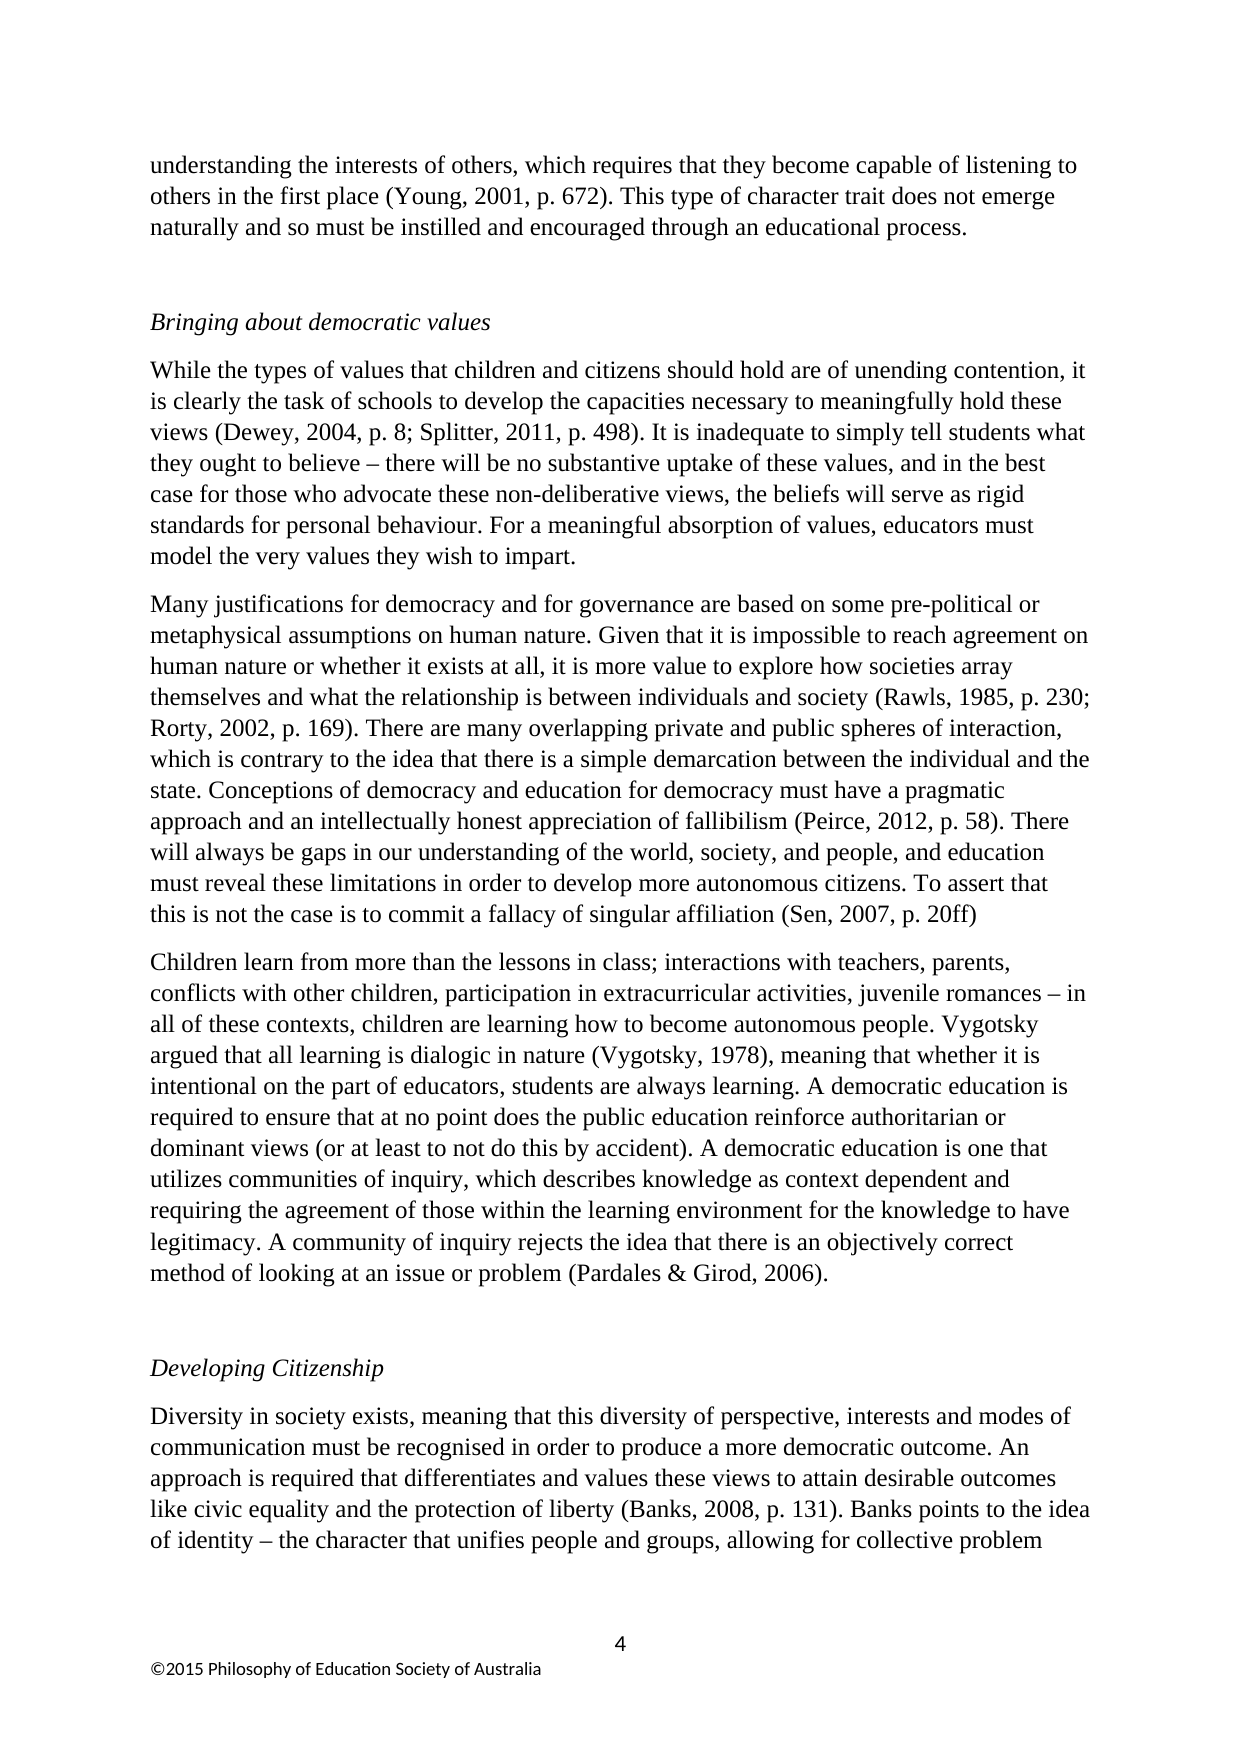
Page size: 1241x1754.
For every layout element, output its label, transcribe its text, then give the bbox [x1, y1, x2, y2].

text Many justifications for democracy and for governance are based on some pre-political or metaphysical assumptions on human nature. Given that it is impossible to reach agreement on human nature or whether it exists at all, it is more value to explore how societies array themselves and what the relationship is between individuals and society (Rawls, 1985, p. 230; Rorty, 2002, p. 169). There are many overlapping private and public spheres of interaction, which is contrary to the idea that there is a simple demarcation between the individual and the state. Conceptions of democracy and education for democracy must have a pragmatic approach and an intellectually honest appreciation of fallibilism (Peirce, 2012, p. 58). There will always be gaps in our understanding of the world, society, and people, and education must reveal these limitations in order to develop more autonomous citizens. To assert that this is not the case is to commit a fallacy of singular affiliation (Sen, 2007, p. 20ff) [150, 589, 1090, 928]
text Children learn from more than the lessons in class; interactions with teachers, parents, conflicts with other children, participation in extracurricular activities, juvenile romances – in all of these contexts, children are learning how to become autonomous people. Vygotsky argued that all learning is dialogic in nature (Vygotsky, 1978), meaning that whether it is intentional on the part of educators, students are always learning. A democratic education is required to ensure that at no point does the public education reinforce authoritarian or dominant views (or at least to not do this by accident). A democratic education is one that utilizes communities of inquiry, which describes knowledge as context dependent and requiring the agreement of those within the learning environment for the knowledge to have legitimacy. A community of inquiry rejects the idea that there is an objectively correct method of looking at an issue or problem (Pardales & Girod, 2006). [150, 947, 1090, 1286]
text Developing Citizenship [150, 1353, 1090, 1382]
text Bringing about democratic values [150, 307, 1090, 336]
text While the types of values that children and citizens should hold are of unending contention, it is clearly the task of schools to develop the capacities necessary to meaningfully hold these views (Dewey, 2004, p. 8; Splitter, 2011, p. 498). It is inadequate to simply tell students what they ought to believe – there will be no substantive uptake of these values, and in the best case for those who advocate these non-deliberative views, the beliefs will serve as rigid standards for personal behaviour. For a meaningful absorption of values, educators must model the very values they wish to impart. [150, 355, 1090, 570]
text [150, 150, 1090, 241]
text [150, 1401, 1090, 1554]
